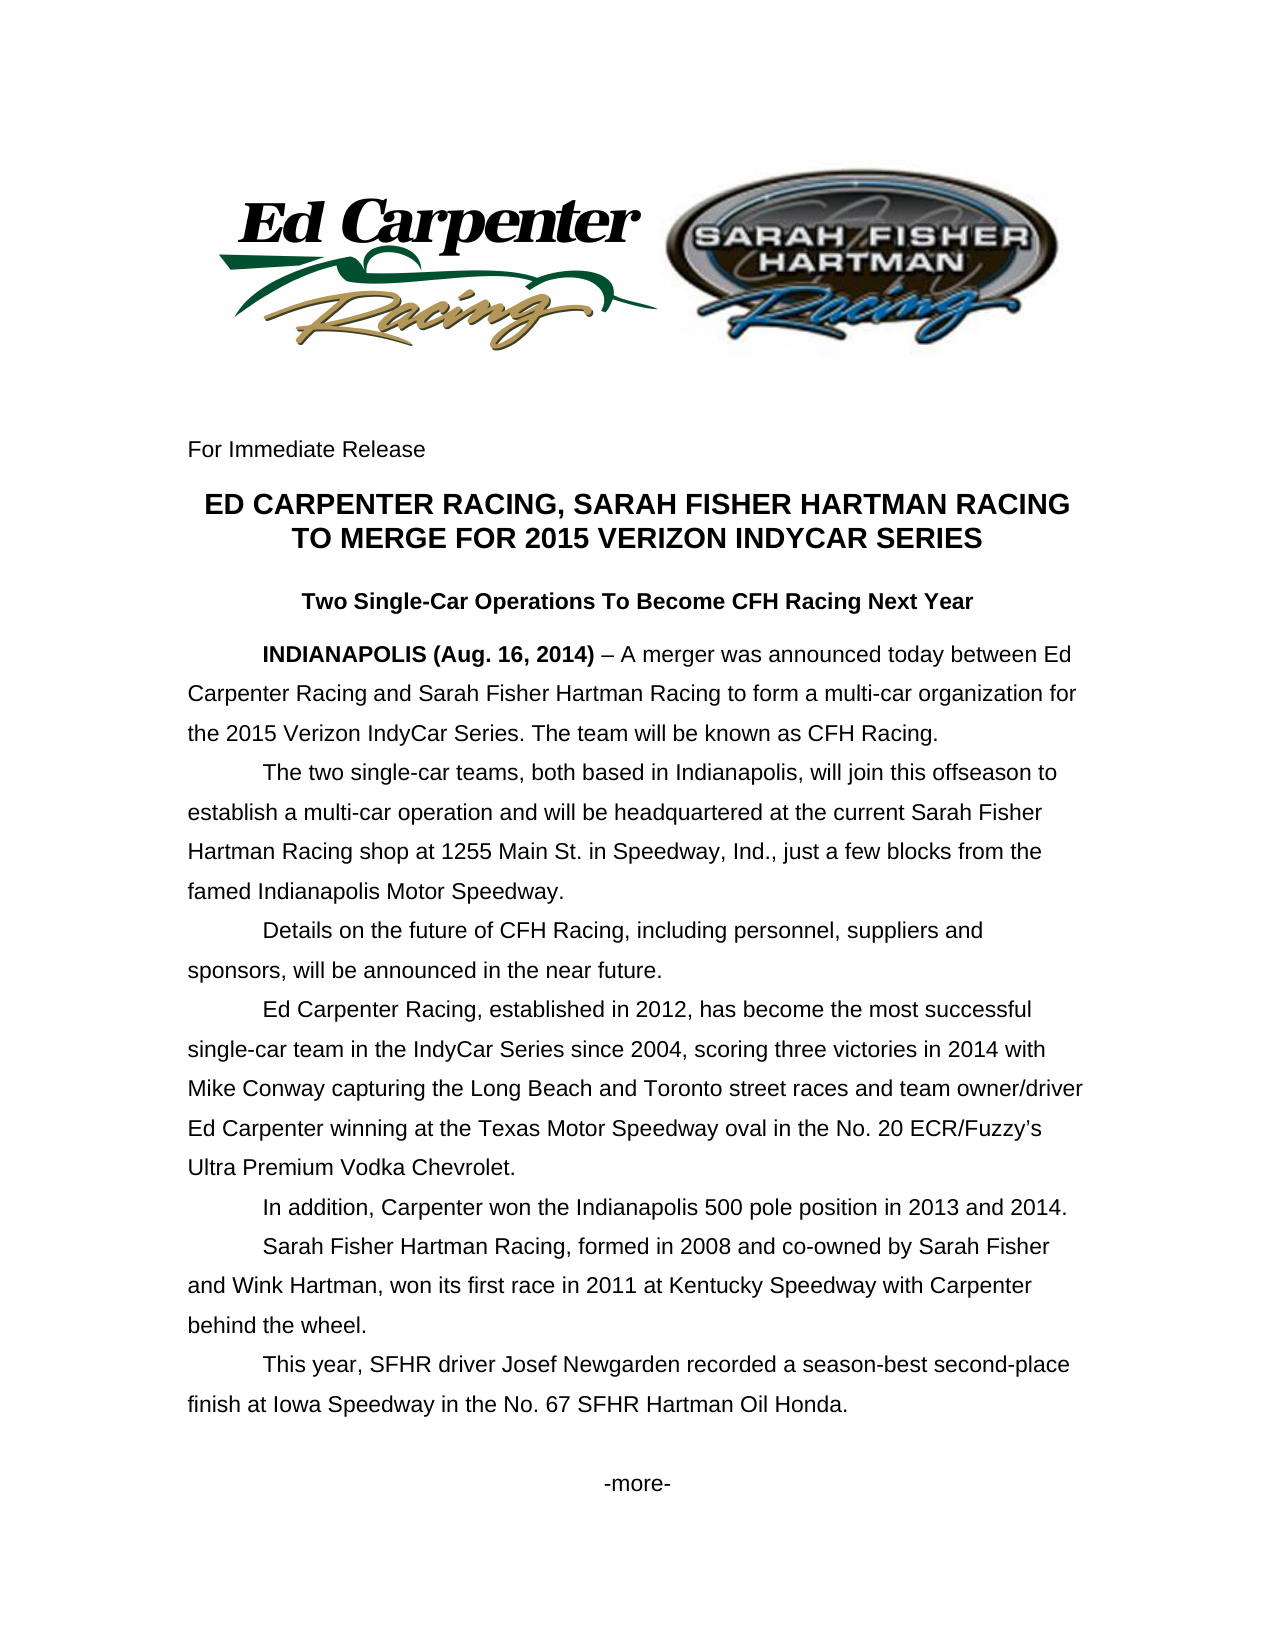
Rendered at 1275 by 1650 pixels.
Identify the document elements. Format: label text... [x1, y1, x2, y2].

text INDIANAPOLIS (Aug. 16, 2014) – A merger was announced today between Ed Carpenter Racing and Sarah Fisher Hartman Racing to form a multi-car organization for the 2015 Verizon IndyCar Series. The team will be known as CFH Racing. [187, 641, 1087, 746]
text In addition, Carpenter won the Indianapolis 500 pole position in 2013 and 2014. [187, 1193, 1087, 1220]
text Ed Carpenter Racing, established in 2012, has become the most successful single-car team in the IndyCar Series since 2004, scoring three victories in 2014 with Mike Conway capturing the Long Beach and Toronto street races and team owner/driver Ed Carpenter winning at the Texas Motor Speedway oval in the No. 20 ECR/Fuzzy’s Ultra Premium Vodka Chevrolet. [187, 996, 1087, 1180]
text For Immediate Release [187, 436, 1087, 463]
text -more- [187, 1470, 1087, 1496]
text This year, SFHR driver Josef Newgarden recorded a season-best second-place finish at Iowa Speedway in the No. 67 SFHR Hartman Oil Honda. [187, 1351, 1087, 1417]
text The two single-car teams, both based in Indianapolis, will join this offseason to establish a multi-car operation and will be headquartered at the current Sarah Fisher Hartman Racing shop at 1255 Main St. in Speedway, Ind., just a few blocks from the famed Indianapolis Motor Speedway. [187, 759, 1087, 904]
text ED CARPENTER RACING, SARAH FISHER HARTMAN RACING [187, 487, 1087, 521]
picture [210, 150, 1065, 361]
text Sarah Fisher Hartman Racing, formed in 2008 and co-owned by Sarah Fisher and Wink Hartman, won its first race in 2011 at Kentucky Speedway with Carpenter behind the wheel. [187, 1233, 1087, 1338]
text Two Single-Car Operations To Become CFH Racing Next Year [187, 588, 1087, 614]
text Details on the future of CFH Racing, including personnel, suppliers and sponsors, will be announced in the near future. [187, 917, 1087, 983]
text TO MERGE FOR 2015 VERIZON INDYCAR SERIES [187, 521, 1087, 554]
